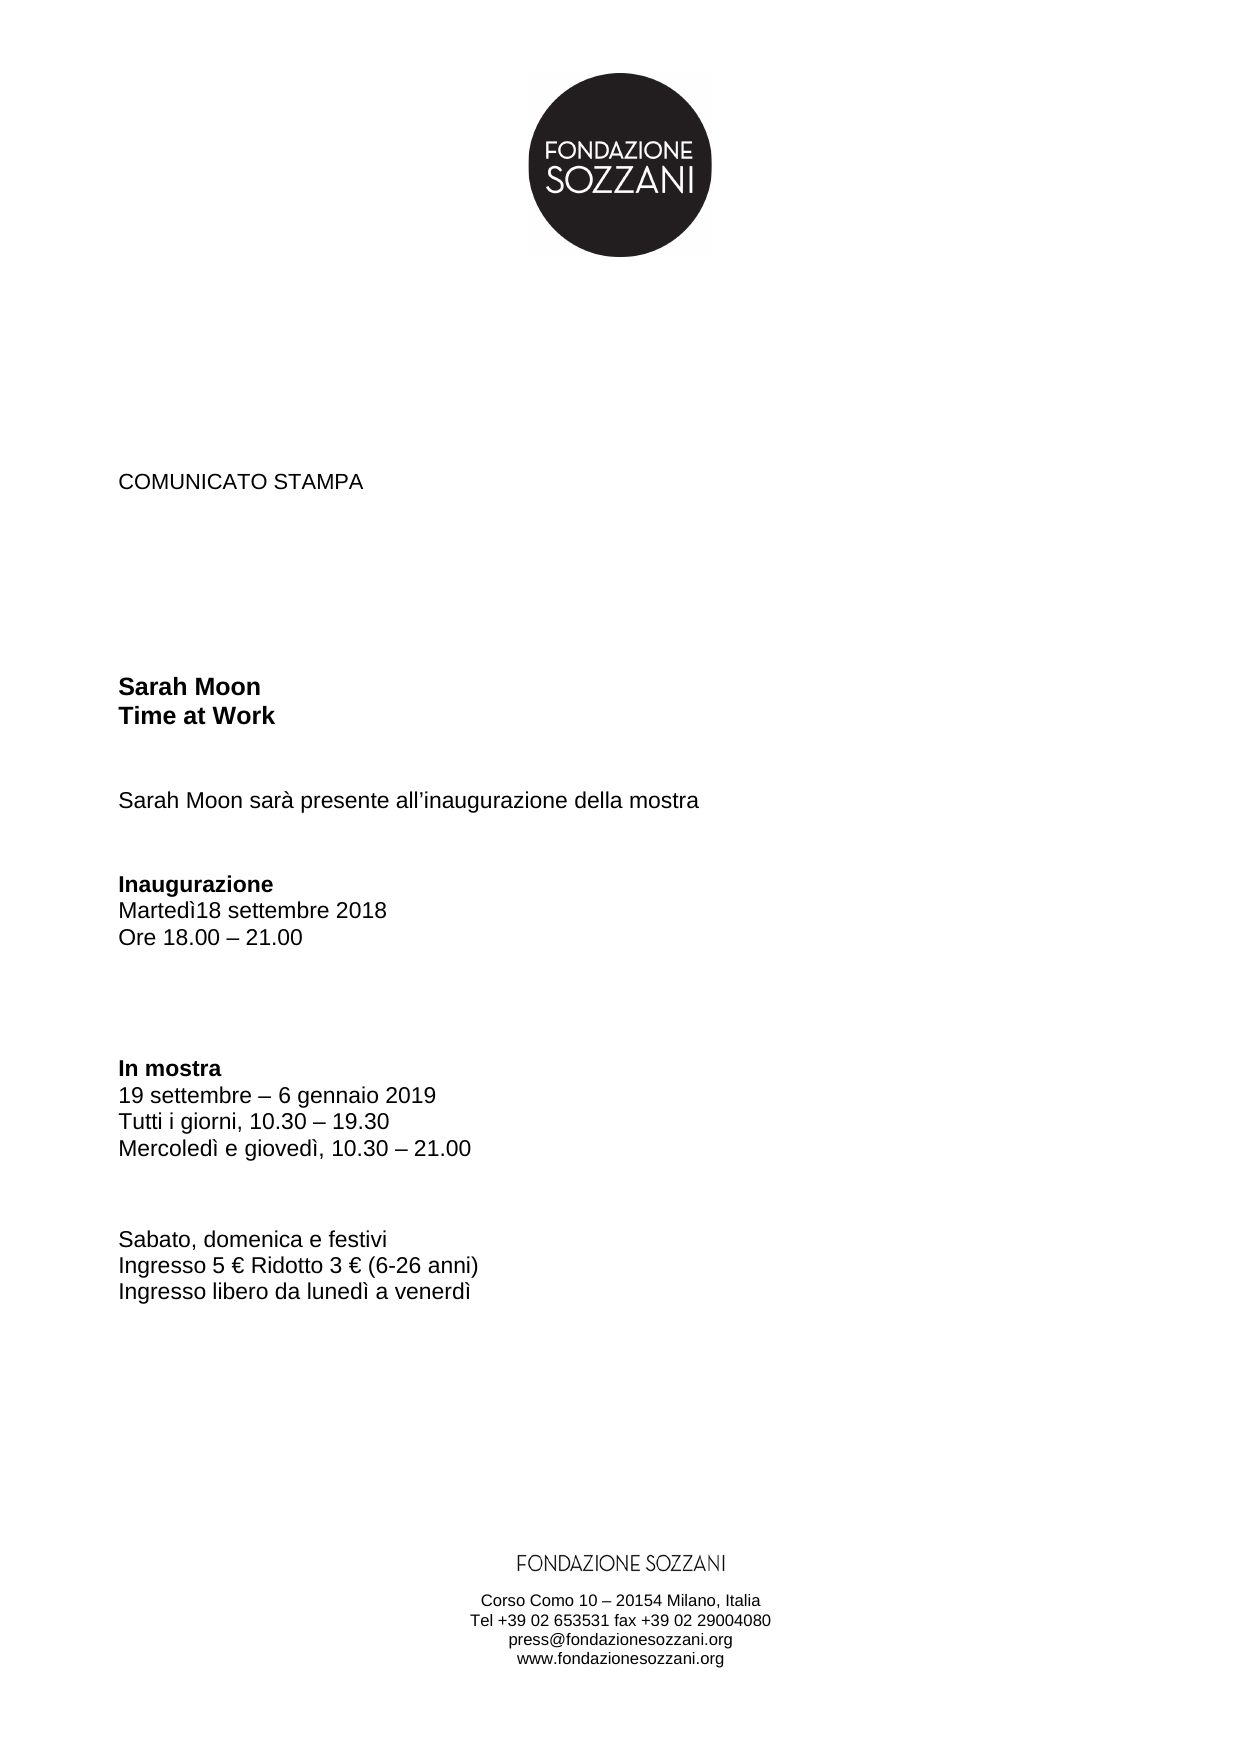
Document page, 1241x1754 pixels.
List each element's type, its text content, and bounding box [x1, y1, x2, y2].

picture [515, 1552, 726, 1573]
text Sarah Moon [118, 672, 1122, 701]
text Tutti i giorni, 10.30 – 19.30 [118, 1108, 1074, 1134]
text Ingresso 5 € Ridotto 3 € (6-26 anni) [118, 1252, 1122, 1278]
text Mercoledì e giovedì, 10.30 – 21.00 [118, 1134, 1074, 1161]
picture [528, 73, 712, 257]
text COMUNICATO STAMPA [118, 469, 1122, 494]
text Ingresso libero da lunedì a venerdì [118, 1278, 1122, 1305]
text 19 settembre – 6 gennaio 2019 [118, 1082, 1122, 1108]
text Time at Work [118, 701, 1122, 729]
text Sarah Moon sarà presente all’inaugurazione della mostra [118, 787, 1122, 813]
text In mostra [118, 1055, 1122, 1082]
text Sabato, domenica e festivi [118, 1226, 1122, 1252]
text Inaugurazione Martedì18 settembre 2018 [118, 871, 1112, 924]
text Ore 18.00 – 21.00 [118, 924, 1112, 950]
